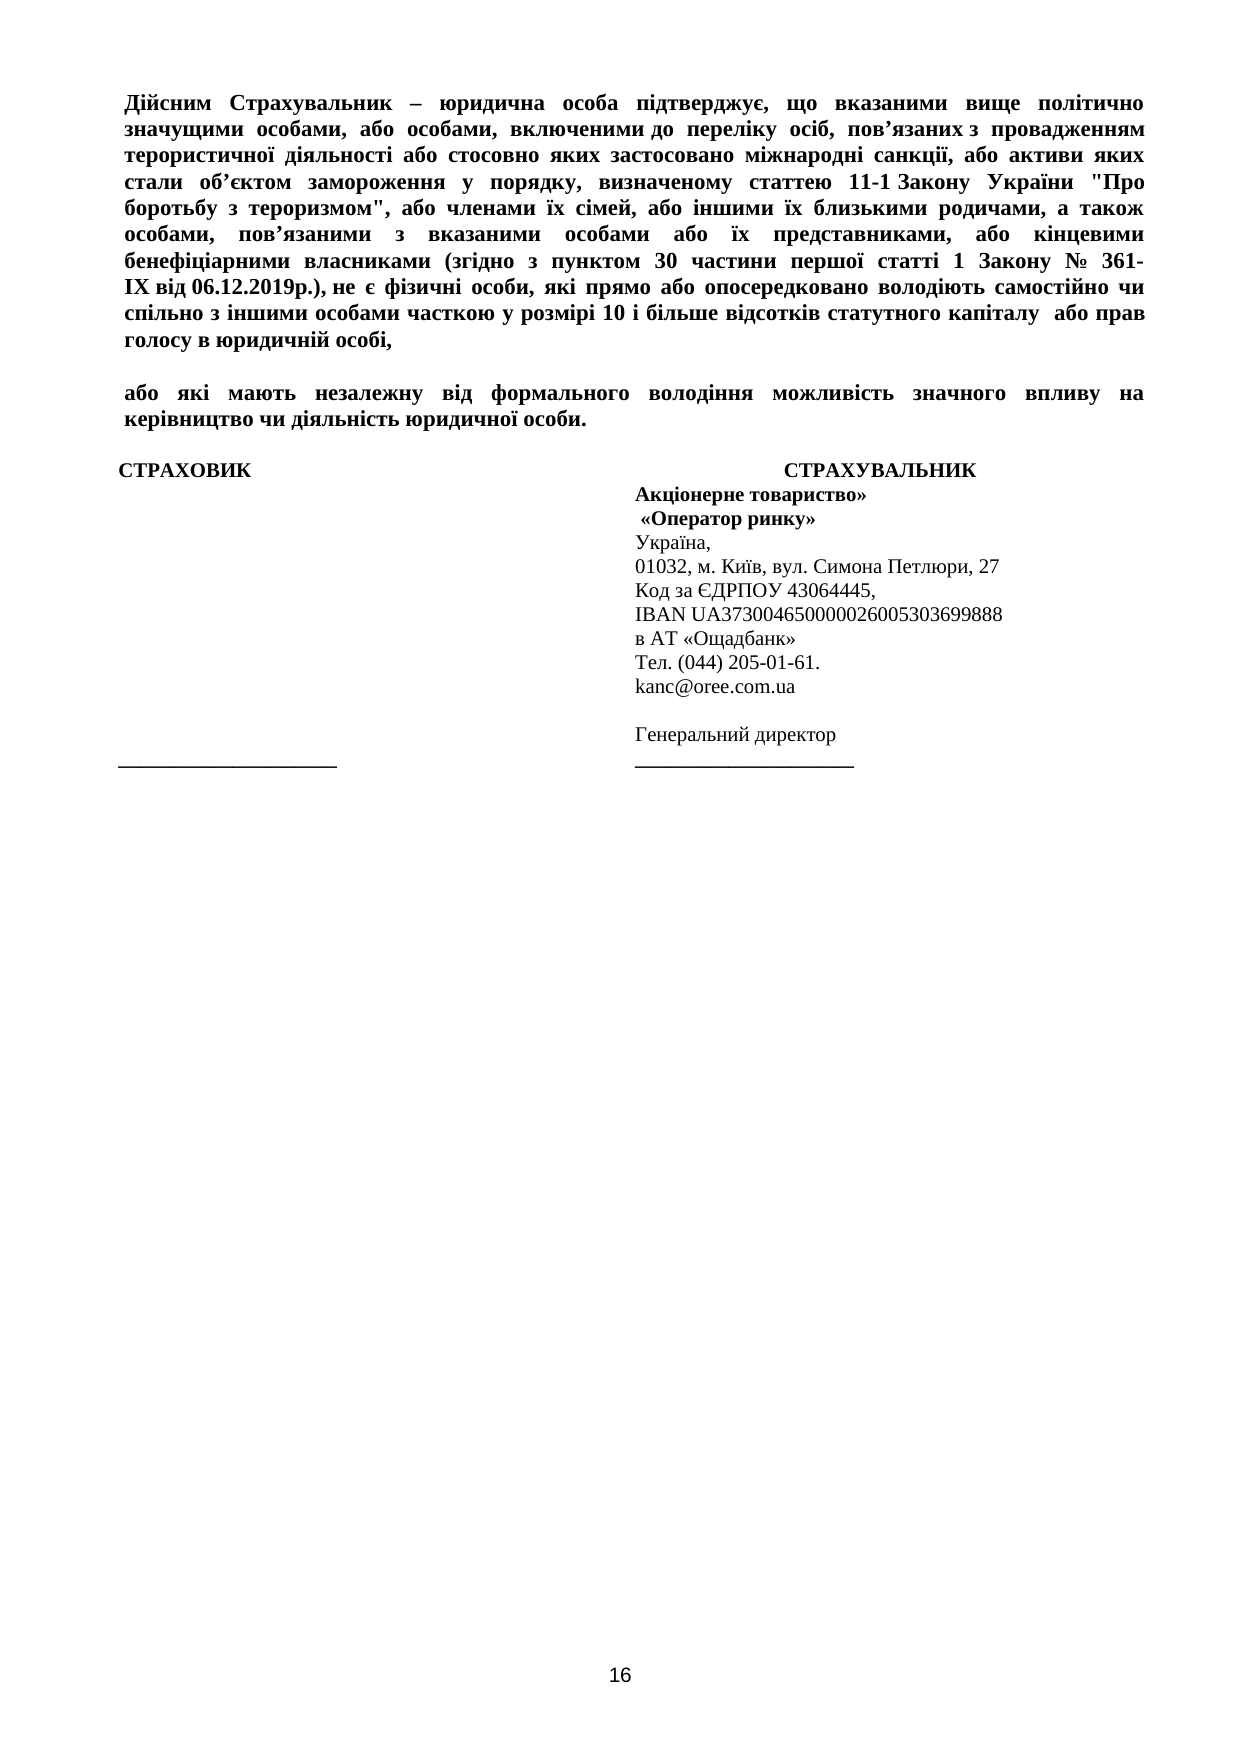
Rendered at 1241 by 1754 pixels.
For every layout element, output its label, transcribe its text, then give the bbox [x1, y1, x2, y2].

table_header СТРАХОВИК _____________________ [118, 458, 635, 818]
table_header СТРАХУВАЛЬНИК Акціонерне товариство» «Оператор ринку» Україна, 01032, м. Київ, вул. Симона Петлюри, 27 Код за ЄДРПОУ 43064445, IBAN UA373004650000026005303699888 в АТ «Ощадбанк» Тел. (044) 205-01-61. kanc@oree.com.ua Генеральний директор _____________________ [635, 458, 1122, 818]
text Дійсним Страхувальник – юридична особа підтверджує, що вказаними вище політично значущими особами, або особами, включеними до переліку осіб, пов’язаних з провадженням терористичної діяльності або стосовно яких застосовано міжнародні санкції, або активи яких стали об’єктом замороження у порядку, визначеному статтею 11-1 Закону України "Про боротьбу з тероризмом", або членами їх сімей, або іншими їх близькими родичами, а також особами, пов’язаними з вказаними особами або їх представниками, або кінцевими бенефіціарними власниками (згідно з пунктом 30 частини першої статті 1 Закону № 361-IX від 06.12.2019р.), не є фізичні особи, які прямо або опосередковано володіють самостійно чи спільно з іншими особами часткою у розмірі 10 і більше відсотків статутного капіталу або прав голосу в юридичній особі, [124, 89, 1145, 352]
text або які мають незалежну від формального володіння можливість значного впливу на керівництво чи діяльність юридичної особи. [124, 378, 1145, 431]
